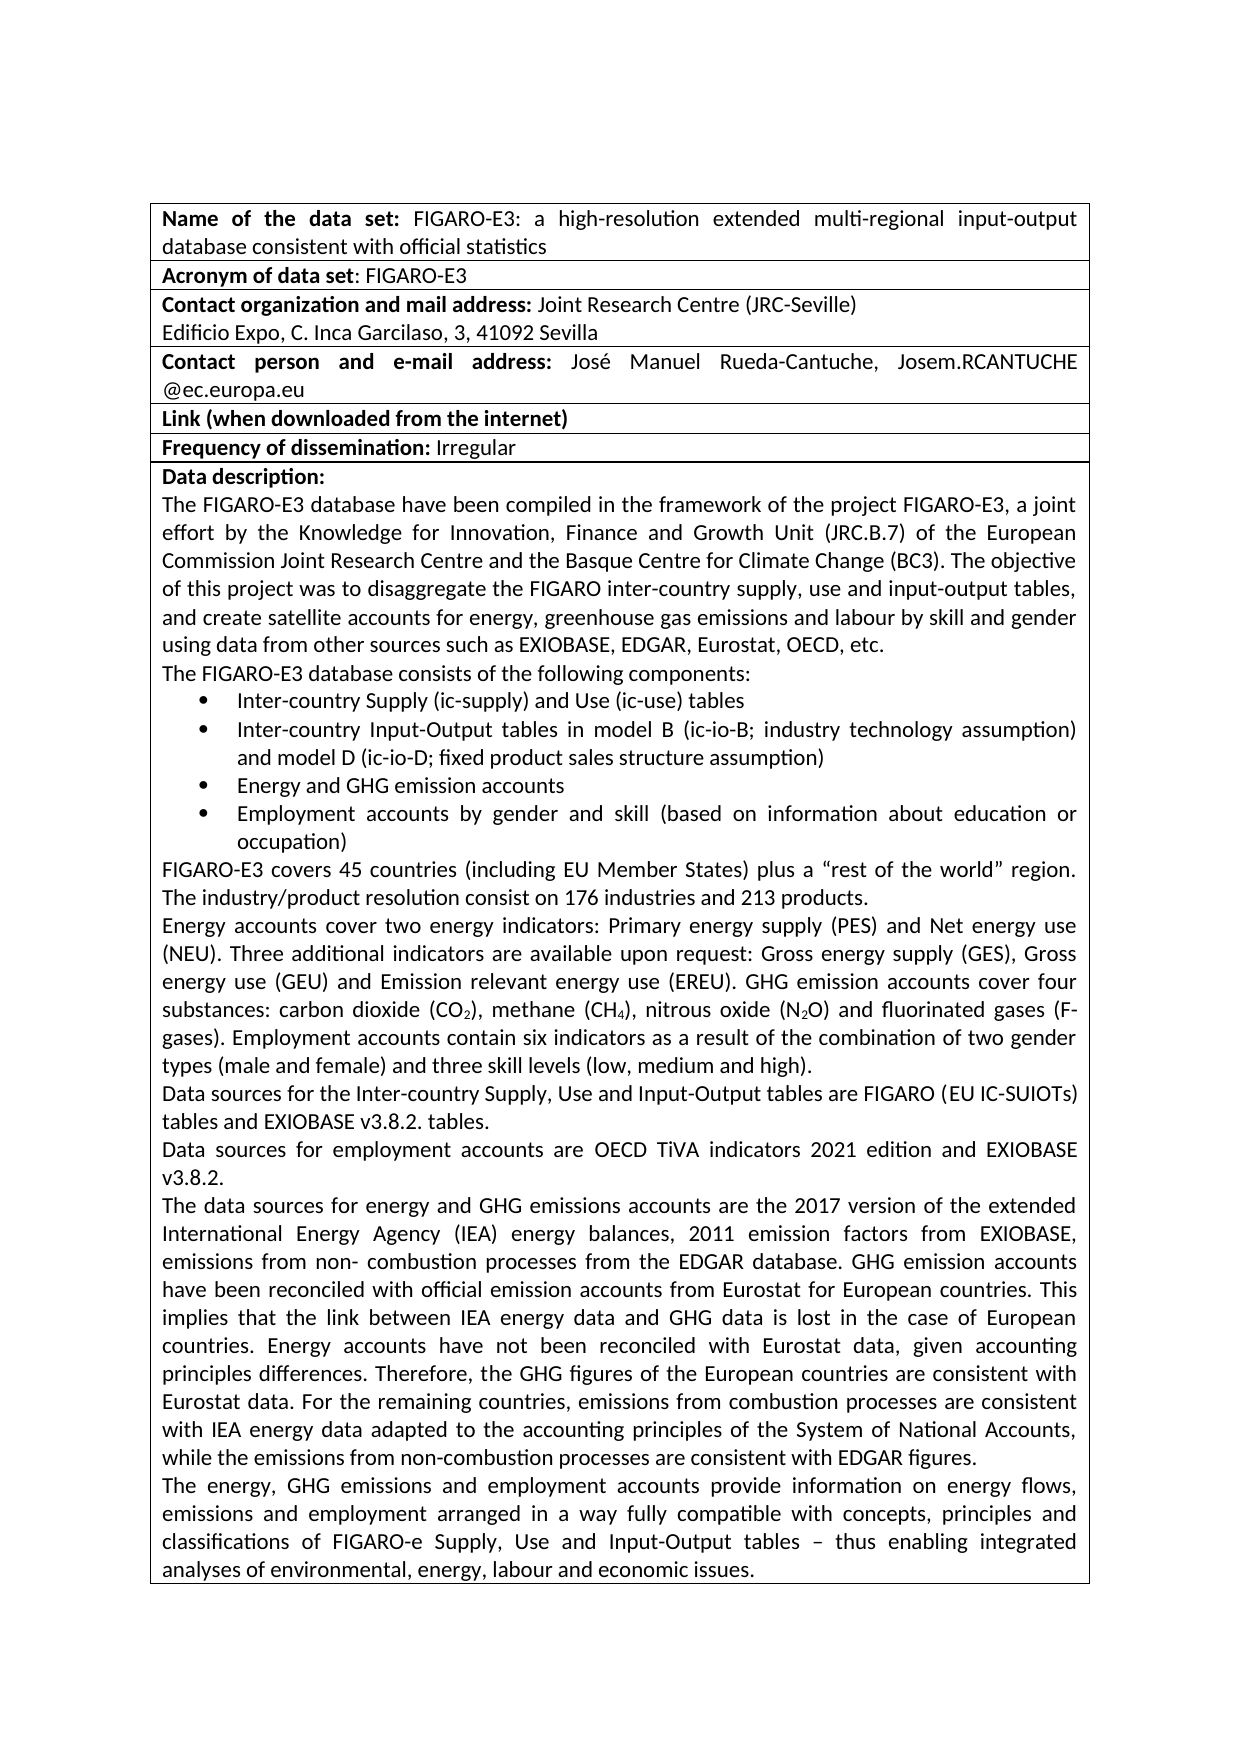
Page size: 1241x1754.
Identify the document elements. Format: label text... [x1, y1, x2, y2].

table_cell Contact person and e-mail address: José Manuel Rueda-Cantuche, Josem.RCANTUCHE @ec.europa.eu [151, 347, 1089, 403]
table_cell Link (when downloaded from the internet) [151, 404, 1089, 432]
table_cell Contact organization and mail address: Joint Research Centre (JRC-Seville) Edificio Expo, C. Inca Garcilaso, 3, 41092 Sevilla [151, 290, 1089, 346]
table_cell Acronym of data set: FIGARO-E3 [151, 261, 1089, 289]
table_cell Data description: The FIGARO-E3 database have been compiled in the framework of the project FIGARO-E3, a joint effort by the Knowledge for Innovation, Finance and Growth Unit (JRC.B.7) of the European Commission Joint Research Centre and the Basque Centre for Climate Change (BC3). The objective of this project was to disaggregate the FIGARO inter-country supply, use and input-output tables, and create satellite accounts for energy, greenhouse gas emissions and labour by skill and gender using data from other sources such as EXIOBASE, EDGAR, Eurostat, OECD, etc. The FIGARO-E3 database consists of the following components: Inter-country Supply (ic-supply) and Use (ic-use) tables Inter-country Input-Output tables in model B (ic-io-B; industry technology assumption) and model D (ic-io-D; fixed product sales structure assumption) Energy and GHG emission accounts Employment accounts by gender and skill (based on information about education or occupation) FIGARO-E3 covers 45 countries (including EU Member States) plus a “rest of the world” region. The industry/product resolution consist on 176 industries and 213 products. Energy accounts cover two energy indicators: Primary energy supply (PES) and Net energy use (NEU). Three additional indicators are available upon request: Gross energy supply (GES), Gross energy use (GEU) and Emission relevant energy use (EREU). GHG emission accounts cover four substances: carbon dioxide (CO2), methane (CH4), nitrous oxide (N2O) and fluorinated gases (F-gases). Employment accounts contain six indicators as a result of the combination of two gender types (male and female) and three skill levels (low, medium and high). Data sources for the Inter-country Supply, Use and Input-Output tables are FIGARO (EU IC-SUIOTs) tables and EXIOBASE v3.8.2. tables. Data sources for employment accounts are OECD TiVA indicators 2021 edition and EXIOBASE v3.8.2. The data sources for energy and GHG emissions accounts are the 2017 version of the extended International Energy Agency (IEA) energy balances, 2011 emission factors from EXIOBASE, emissions from non- combustion processes from the EDGAR database. GHG emission accounts have been reconciled with official emission accounts from Eurostat for European countries. This implies that the link between IEA energy data and GHG data is lost in the case of European countries. Energy accounts have not been reconciled with Eurostat data, given accounting principles differences. Therefore, the GHG figures of the European countries are consistent with Eurostat data. For the remaining countries, emissions from combustion processes are consistent with IEA energy data adapted to the accounting principles of the System of National Accounts, while the emissions from non-combustion processes are consistent with EDGAR figures. The energy, GHG emissions and employment accounts provide information on energy flows, emissions and employment arranged in a way fully compatible with concepts, principles and classifications of FIGARO-e Supply, Use and Input-Output tables – thus enabling integrated analyses of environmental, energy, labour and economic issues. [151, 463, 1089, 1583]
table_cell Frequency of dissemination: Irregular [151, 434, 1089, 461]
table_header Name of the data set: FIGARO-E3: a high-resolution extended multi-regional input-output database consistent with official statistics [151, 204, 1089, 260]
